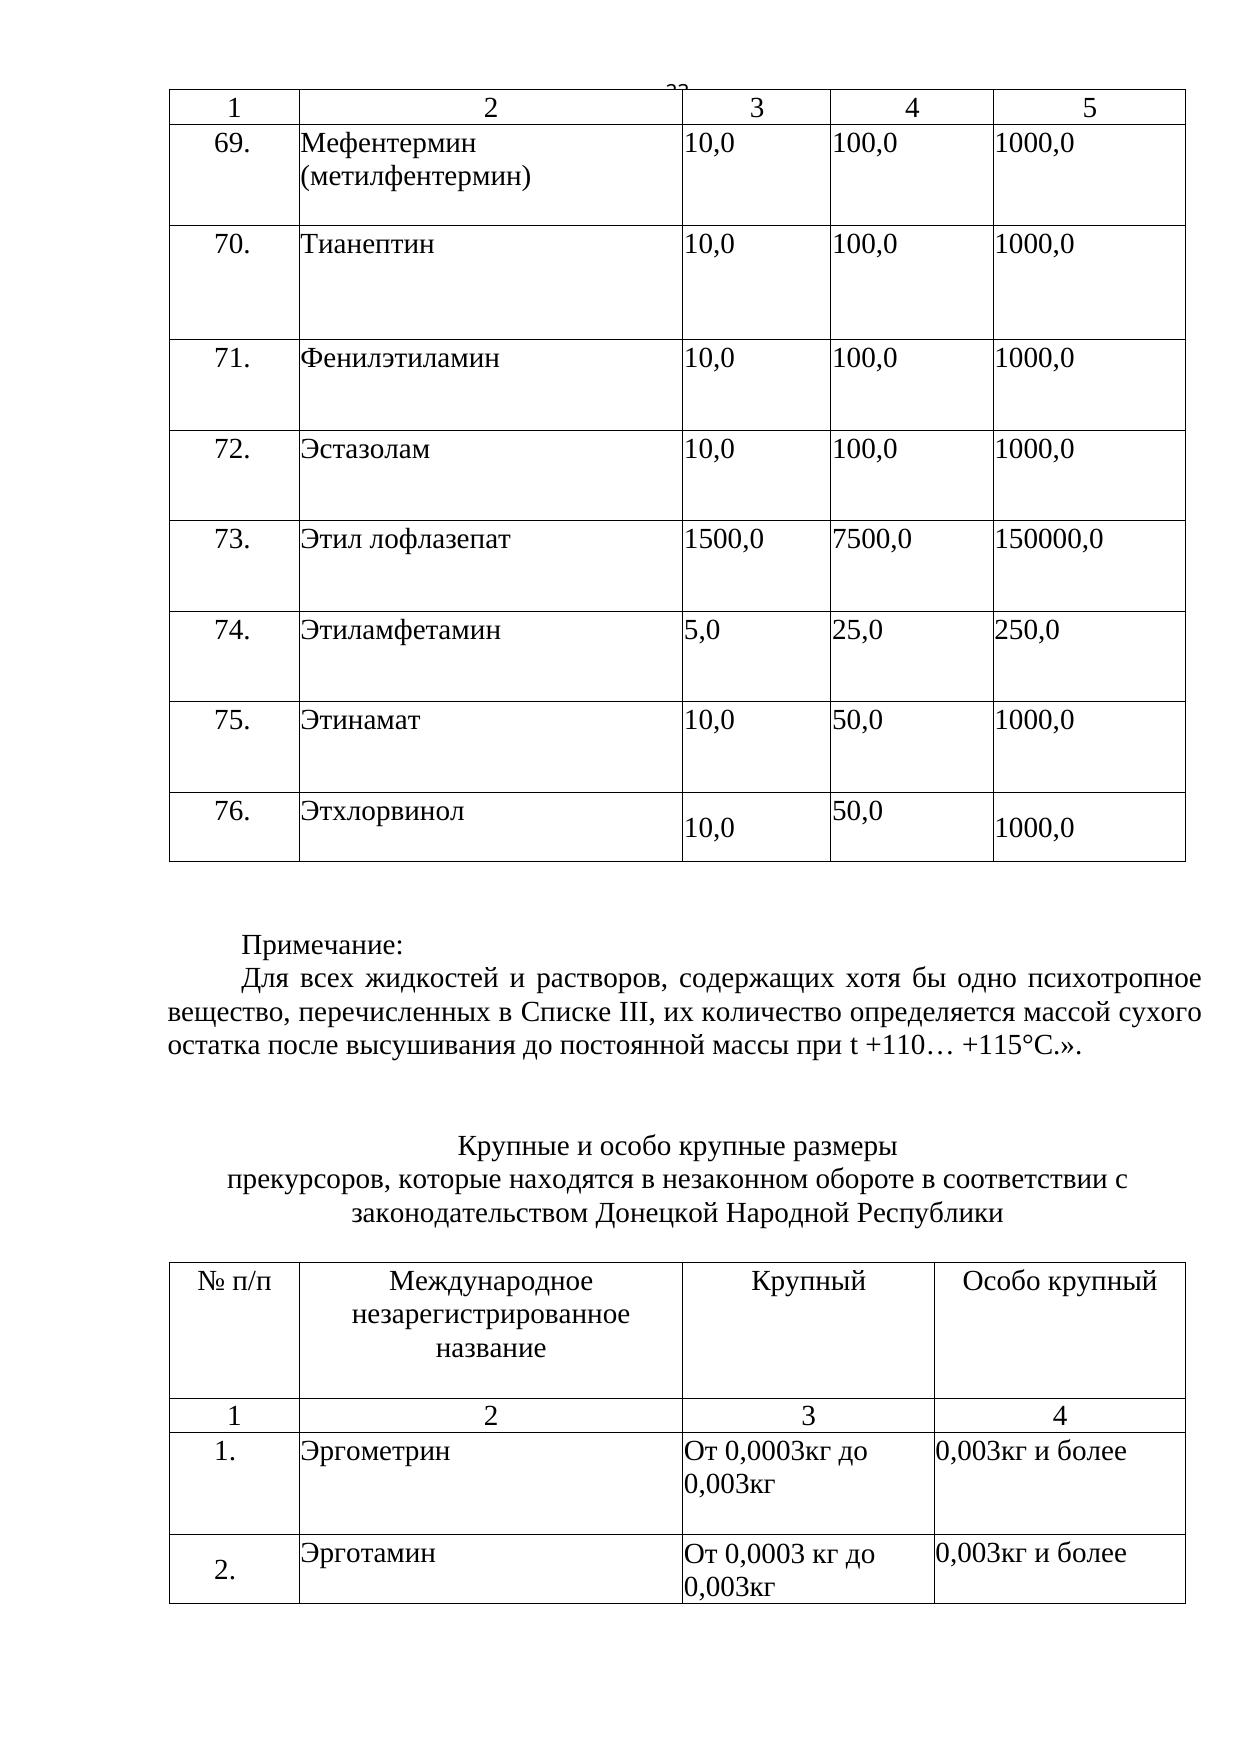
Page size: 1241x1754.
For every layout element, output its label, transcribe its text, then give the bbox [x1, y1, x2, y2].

table_cell Этхлорвинол [300, 793, 682, 861]
table_cell 73. [170, 521, 299, 611]
table_cell 50,0 [831, 702, 993, 792]
table_cell 1000,0 [994, 125, 1185, 225]
table_cell 150000,0 [994, 521, 1185, 611]
table_cell 72. [170, 431, 299, 520]
table_header 5 [994, 90, 1185, 124]
table_cell Этил лофлазепат [300, 521, 682, 611]
table_cell 7500,0 [831, 521, 993, 611]
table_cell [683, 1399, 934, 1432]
text Крупные и особо крупные размеры прекурсоров, которые находятся в незаконном обороте в соответствии с законодательством Донецкой Народной Республики [167, 1128, 1188, 1228]
table_cell 70. [170, 226, 299, 339]
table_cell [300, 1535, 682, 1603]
table_cell 69. [170, 125, 299, 225]
table_cell 10,0 [683, 226, 830, 339]
table_cell 10,0 [683, 431, 830, 520]
table_cell 10,0 [683, 702, 830, 792]
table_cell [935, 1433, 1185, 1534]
table_cell 1000,0 [994, 340, 1185, 430]
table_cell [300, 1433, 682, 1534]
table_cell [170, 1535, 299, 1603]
table_cell 100,0 [831, 125, 993, 225]
table_cell Фенилэтиламин [300, 340, 682, 430]
table_cell 1500,0 [683, 521, 830, 611]
text Примечание: [167, 927, 1203, 960]
table_header 1 [170, 90, 299, 124]
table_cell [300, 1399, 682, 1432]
table_cell Тианептин [300, 226, 682, 339]
table_cell 74. [170, 612, 299, 701]
table_cell Этиламфетамин [300, 612, 682, 701]
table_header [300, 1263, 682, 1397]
table_cell Мефентермин (метилфентермин) [300, 125, 682, 225]
table_header 2 [300, 90, 682, 124]
table_cell 75. [170, 702, 299, 792]
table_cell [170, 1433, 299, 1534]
text Для всех жидкостей и растворов, содержащих хотя бы одно психотропное вещество, перечисленных в Списке III, их количество определяется массой сухого остатка после высушивания до постоянной массы при t +110… +115°С.». [167, 960, 1203, 1061]
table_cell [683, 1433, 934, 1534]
table_cell 1000,0 [994, 226, 1185, 339]
table_cell Эстазолам [300, 431, 682, 520]
table_cell 10,0 [683, 340, 830, 430]
table_header 3 [683, 90, 830, 124]
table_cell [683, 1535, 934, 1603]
table_cell 1000,0 [994, 702, 1185, 792]
table_cell 71. [170, 340, 299, 430]
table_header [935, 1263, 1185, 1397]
table_cell 10,0 [683, 793, 830, 861]
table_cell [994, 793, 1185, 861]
table_cell Этинамат [300, 702, 682, 792]
table_cell 76. [170, 793, 299, 861]
table_cell 5,0 [683, 612, 830, 701]
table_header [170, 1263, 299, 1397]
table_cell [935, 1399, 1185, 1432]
table_cell 10,0 [683, 125, 830, 225]
table_cell 100,0 [831, 340, 993, 430]
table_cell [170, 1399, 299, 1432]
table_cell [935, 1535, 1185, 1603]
table_cell 1000,0 [994, 431, 1185, 520]
table_cell 25,0 [831, 612, 993, 701]
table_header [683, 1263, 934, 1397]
table_cell 100,0 [831, 226, 993, 339]
table_cell 250,0 [994, 612, 1185, 701]
table_header 4 [831, 90, 993, 124]
table_cell 50,0 [831, 793, 993, 861]
table_cell 100,0 [831, 431, 993, 520]
